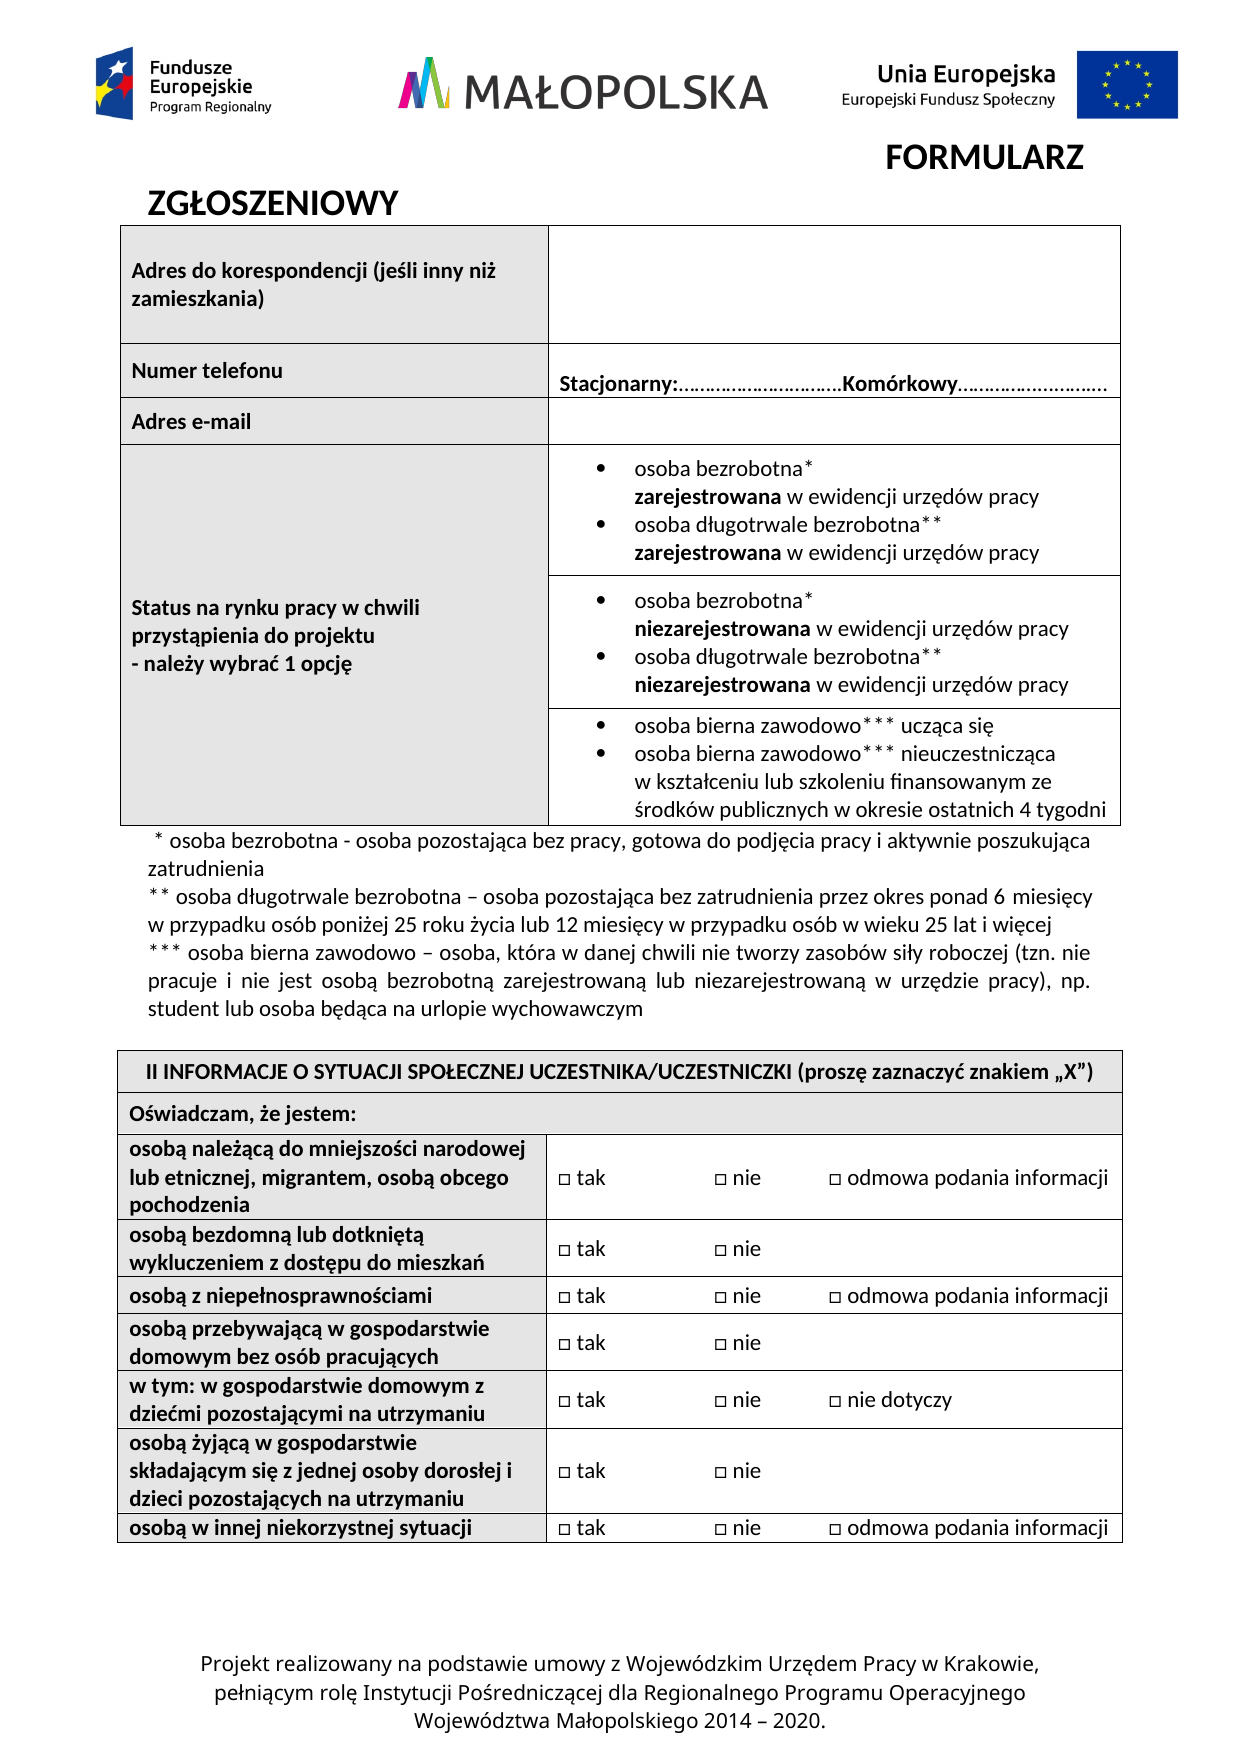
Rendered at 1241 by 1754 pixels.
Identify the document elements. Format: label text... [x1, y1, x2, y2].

table_cell □ tak □ nie □ odmowa podania informacji [547, 1514, 1122, 1542]
picture [398, 57, 768, 109]
table_cell w tym: w gospodarstwie domowym z dziećmi pozostającymi na utrzymaniu [118, 1371, 546, 1427]
table_cell osobą żyjącą w gospodarstwie składającym się z jednej osoby dorosłej i dzieci pozostających na utrzymaniu [118, 1429, 546, 1512]
table_cell □ tak □ nie □ odmowa podania informacji [547, 1277, 1122, 1313]
table_cell osobą z niepełnosprawnościami [118, 1277, 546, 1313]
table_cell Numer telefonu [121, 344, 548, 397]
text ** osoba długotrwale bezrobotna – osoba pozostająca bez zatrudnienia przez okres ponad 6 miesięcy w przypadku osób poniżej 25 roku życia lub 12 miesięcy w przypadku osób w wieku 25 lat i więcej [148, 882, 1093, 938]
text *** osoba bierna zawodowo – osoba, która w danej chwili nie tworzy zasobów siły roboczej (tzn. nie pracuje i nie jest osobą bezrobotną zarejestrowaną lub niezarejestrowaną w urzędzie pracy), np. student lub osoba będąca na urlopie wychowawczym [148, 938, 1093, 1022]
table_cell osobą przebywającą w gospodarstwie domowym bez osób pracujących [118, 1314, 546, 1370]
table_cell osoba bezrobotna* zarejestrowana w ewidencji urzędów pracy osoba długotrwale bezrobotna** zarejestrowana w ewidencji urzędów pracy [549, 445, 1120, 575]
table_cell [549, 398, 1120, 444]
table_cell Adres e-mail [121, 398, 548, 444]
table_cell □ tak □ nie □ odmowa podania informacji [547, 1135, 1122, 1219]
table_cell osobą w innej niekorzystnej sytuacji społecznej (innej niż wymienione powyżej) [118, 1514, 546, 1542]
table_cell osoba bezrobotna* niezarejestrowana w ewidencji urzędów pracy osoba długotrwale bezrobotna** niezarejestrowana w ewidencji urzędów pracy [549, 576, 1120, 708]
table_cell □ tak □ nie [547, 1429, 1122, 1512]
table_cell Adres do korespondencji (jeśli inny niż zamieszkania) [121, 226, 548, 343]
picture [820, 28, 1200, 141]
table_cell osobą należącą do mniejszości narodowej lub etnicznej, migrantem, osobą obcego pochodzenia [118, 1135, 546, 1219]
table_cell [549, 226, 1120, 343]
table_cell □ tak □ nie [547, 1314, 1122, 1370]
table_cell osobą bezdomną lub dotkniętą wykluczeniem z dostępu do mieszkań [118, 1220, 546, 1276]
table_cell osoba bierna zawodowo*** ucząca się osoba bierna zawodowo*** nieuczestnicząca w kształceniu lub szkoleniu finansowanym ze środków publicznych w okresie ostatnich 4 tygodni [549, 709, 1120, 825]
text * osoba bezrobotna - osoba pozostająca bez pracy, gotowa do podjęcia pracy i aktywnie poszukująca zatrudnienia [148, 826, 1093, 882]
table_cell Status na rynku pracy w chwili przystąpienia do projektu - należy wybrać 1 opcję [121, 445, 548, 825]
table_cell Oświadczam, że jestem: [118, 1093, 1122, 1133]
table_cell Stacjonarny:………………………….Komórkowy……………...…….… [549, 344, 1120, 397]
table_header II INFORMACJE O SYTUACJI SPOŁECZNEJ UCZESTNIKA/UCZESTNICZKI (proszę zaznaczyć znakiem „X”) [118, 1051, 1122, 1092]
table_cell □ tak □ nie □ nie dotyczy [547, 1371, 1122, 1427]
table_cell □ tak □ nie [547, 1220, 1122, 1276]
picture [78, 28, 289, 138]
